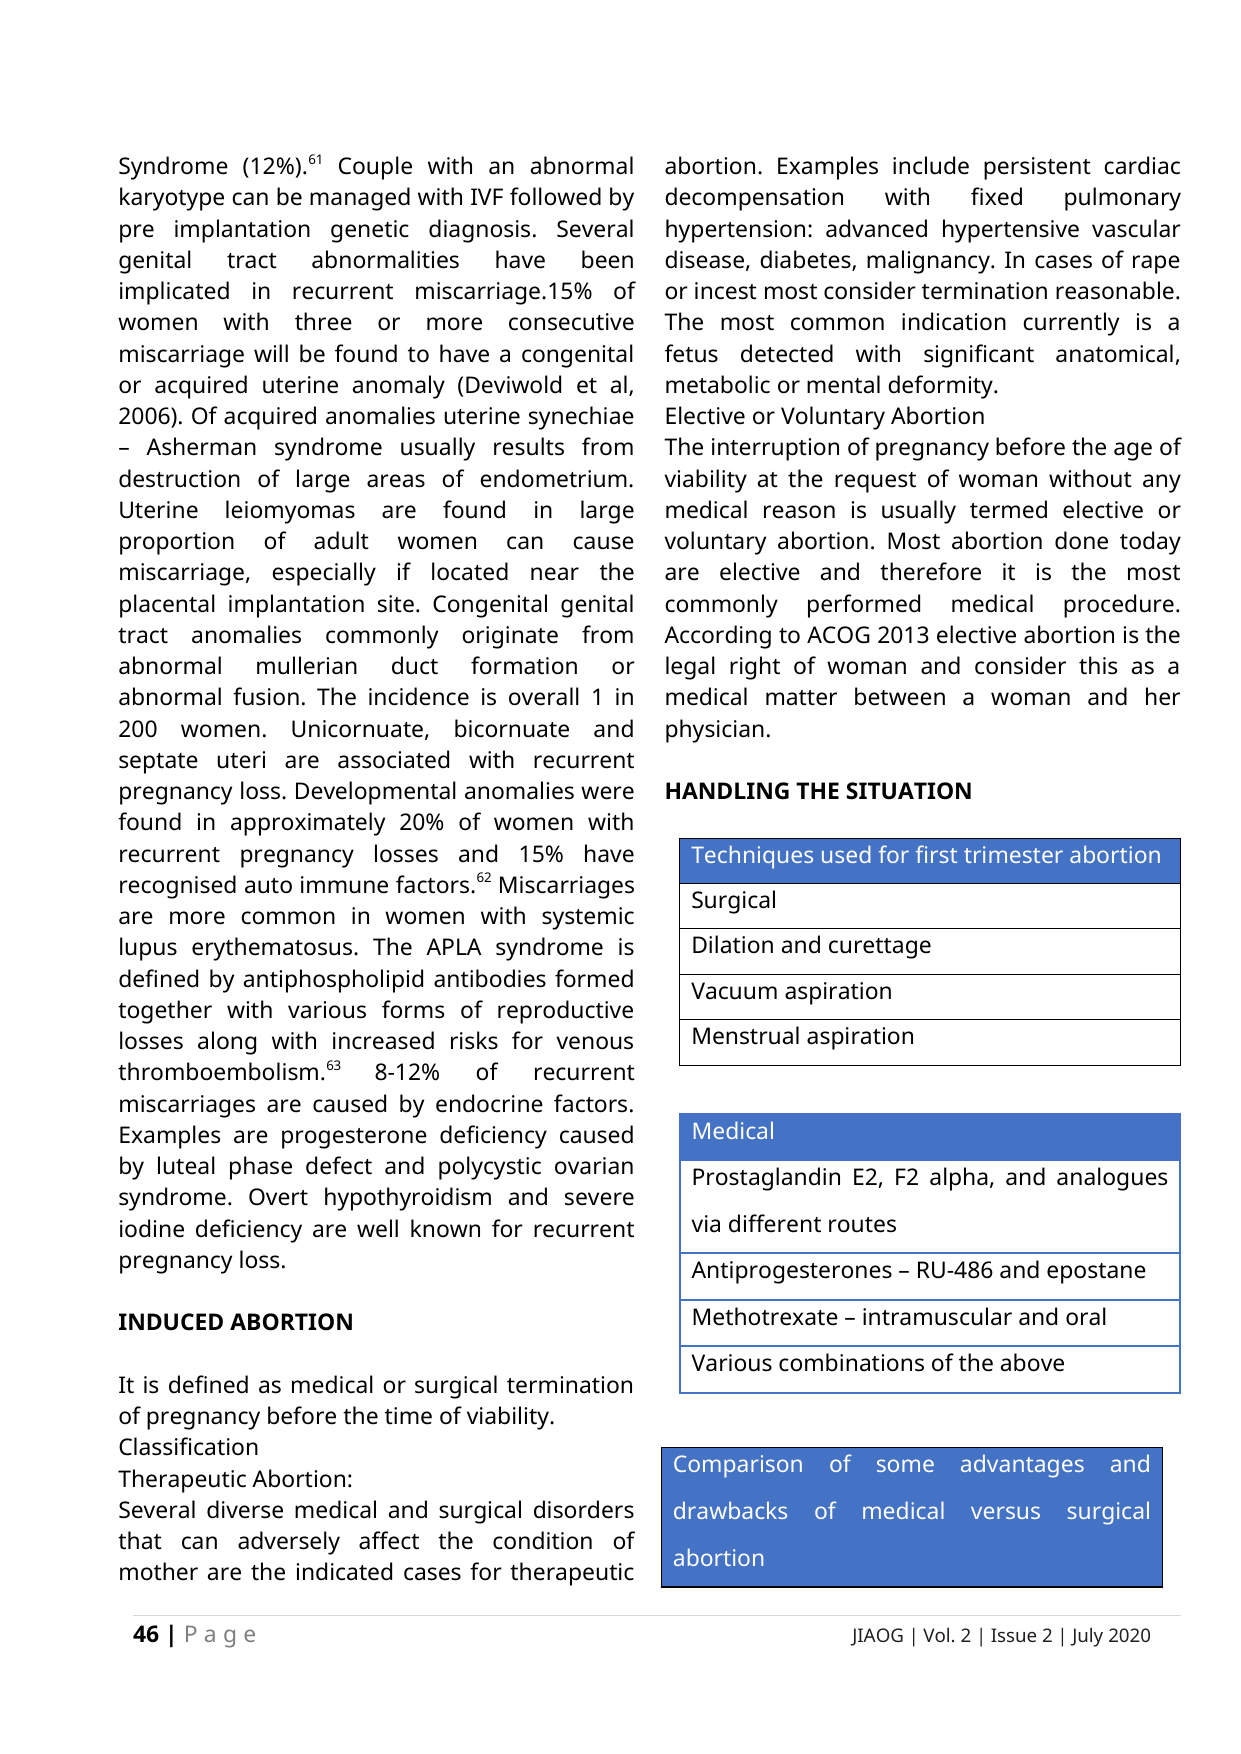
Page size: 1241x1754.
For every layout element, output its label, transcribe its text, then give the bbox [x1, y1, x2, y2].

table_header Techniques used for first trimester abortion [680, 839, 1180, 883]
table_cell Antiprogesterones – RU-486 and epostane [681, 1254, 1179, 1299]
text Therapeutic Abortion: [118, 1462, 635, 1494]
table_header Medical [681, 1115, 1179, 1159]
text Several diverse medical and surgical disorders that can adversely affect the condition of mother are the indicated cases for therapeutic abortion. Examples include persistent cardiac decompensation with fixed pulmonary hypertension: advanced hypertensive vascular disease, diabetes, malignancy. In cases of rape or incest most consider termination reasonable. The most common indication currently is a fetus detected with significant anatomical, metabolic or mental deformity. [118, 1494, 635, 1587]
text Elective or Voluntary Abortion [664, 400, 1181, 431]
table_header Comparison of some advantages and drawbacks of medical versus surgical abortion [662, 1448, 1162, 1586]
text Induced Abortion [118, 1306, 635, 1337]
text Several diverse medical and surgical disorders that can adversely affect the condition of mother are the indicated cases for therapeutic abortion. Examples include persistent cardiac decompensation with fixed pulmonary hypertension: advanced hypertensive vascular disease, diabetes, malignancy. In cases of rape or incest most consider termination reasonable. The most common indication currently is a fetus detected with significant anatomical, metabolic or mental deformity. [664, 150, 1181, 400]
table_cell Surgical [680, 884, 1180, 928]
table_cell Methotrexate – intramuscular and oral [681, 1301, 1179, 1345]
table_cell Various combinations of the above [681, 1347, 1179, 1392]
text HANDLING THE SITUATION [664, 775, 1181, 806]
table_cell Prostaglandin E2, F2 alpha, and analogues via different routes [681, 1161, 1179, 1252]
table_cell Vacuum aspiration [680, 975, 1180, 1019]
text The interruption of pregnancy before the age of viability at the request of woman without any medical reason is usually termed elective or voluntary abortion. Most abortion done today are elective and therefore it is the most commonly performed medical procedure. According to ACOG 2013 elective abortion is the legal right of woman and consider this as a medical matter between a woman and her physician. [664, 431, 1181, 744]
text It is defined as medical or surgical termination of pregnancy before the time of viability. [118, 1369, 635, 1431]
table_cell Dilation and curettage [680, 929, 1180, 974]
text Classification [118, 1431, 635, 1462]
table_cell Menstrual aspiration [680, 1020, 1180, 1064]
